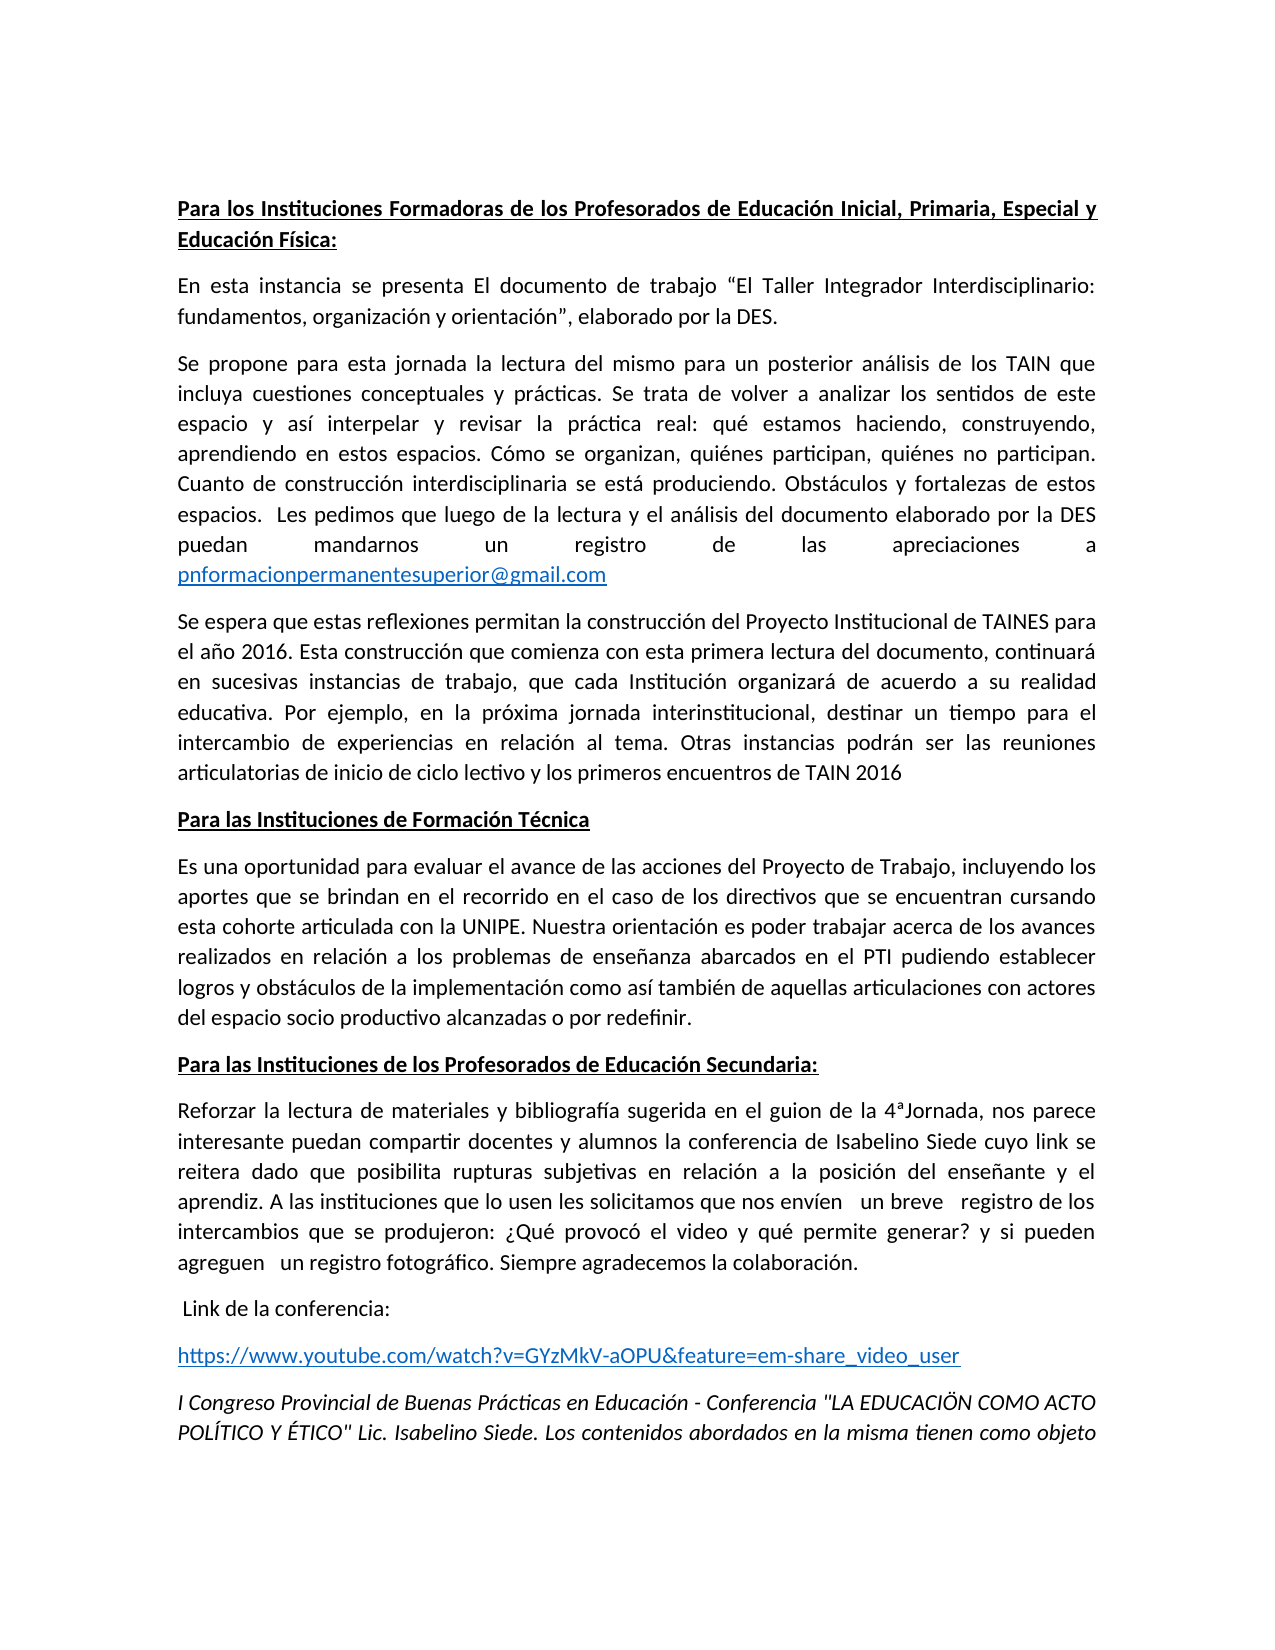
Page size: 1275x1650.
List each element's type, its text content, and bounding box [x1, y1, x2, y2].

text Se espera que estas reflexiones permitan la construcción del Proyecto Institucional de TAINES para el año 2016. Esta construcción que comienza con esta primera lectura del documento, continuará en sucesivas instancias de trabajo, que cada Institución organizará de acuerdo a su realidad educativa. Por ejemplo, en la próxima jornada interinstitucional, destinar un tiempo para el intercambio de experiencias en relación al tema. Otras instancias podrán ser las reuniones articulatorias de inicio de ciclo lectivo y los primeros encuentros de TAIN 2016 [177, 607, 1098, 786]
text Es una oportunidad para evaluar el avance de las acciones del Proyecto de Trabajo, incluyendo los aportes que se brindan en el recorrido en el caso de los directivos que se encuentran cursando esta cohorte articulada con la UNIPE. Nuestra orientación es poder trabajar acerca de los avances realizados en relación a los problemas de enseñanza abarcados en el PTI pudiendo establecer logros y obstáculos de la implementación como así también de aquellas articulaciones con actores del espacio socio productivo alcanzadas o por redefinir. [177, 852, 1098, 1031]
text Se propone para esta jornada la lectura del mismo para un posterior análisis de los TAIN que incluya cuestiones conceptuales y prácticas. Se trata de volver a analizar los sentidos de este espacio y así interpelar y revisar la práctica real: qué estamos haciendo, construyendo, aprendiendo en estos espacios. Cómo se organizan, quiénes participan, quiénes no participan. Cuanto de construcción interdisciplinaria se está produciendo. Obstáculos y fortalezas de estos espacios. Les pedimos que luego de la lectura y el análisis del documento elaborado por la DES puedan mandarnos un registro de las apreciaciones a pnformacionpermanentesuperior@gmail.com [177, 349, 1098, 588]
text Link de la conferencia: [177, 1294, 1098, 1322]
text Para los Instituciones Formadoras de los Profesorados de Educación Inicial, Primaria, Especial y Educación Física: [177, 194, 1098, 219]
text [177, 1388, 1098, 1446]
text Para las Instituciones de los Profesorados de Educación Secundaria: [177, 1050, 1098, 1078]
text Reforzar la lectura de materiales y bibliografía sugerida en el guion de la 4ªJornada, nos parece interesante puedan compartir docentes y alumnos la conferencia de Isabelino Siede cuyo link se reitera dado que posibilita rupturas subjetivas en relación a la posición del enseñante y el aprendiz. A las instituciones que lo usen les solicitamos que nos envíen un breve registro de los intercambios que se produjeron: ¿Qué provocó el video y qué permite generar? y si pueden agreguen un registro fotográfico. Siempre agradecemos la colaboración. [177, 1097, 1098, 1276]
text En esta instancia se presenta El documento de trabajo “El Taller Integrador Interdisciplinario: fundamentos, organización y orientación”, elaborado por la DES. [177, 272, 1098, 330]
text Para los Instituciones Formadoras de los Profesorados de Educación Inicial, Primaria, Especial y Educación Física: [177, 220, 1098, 253]
text https://www.youtube.com/watch?v=GYzMkV-aOPU&feature=em-share_video_user [177, 1341, 1098, 1369]
text Para las Instituciones de Formación Técnica [177, 805, 1098, 833]
